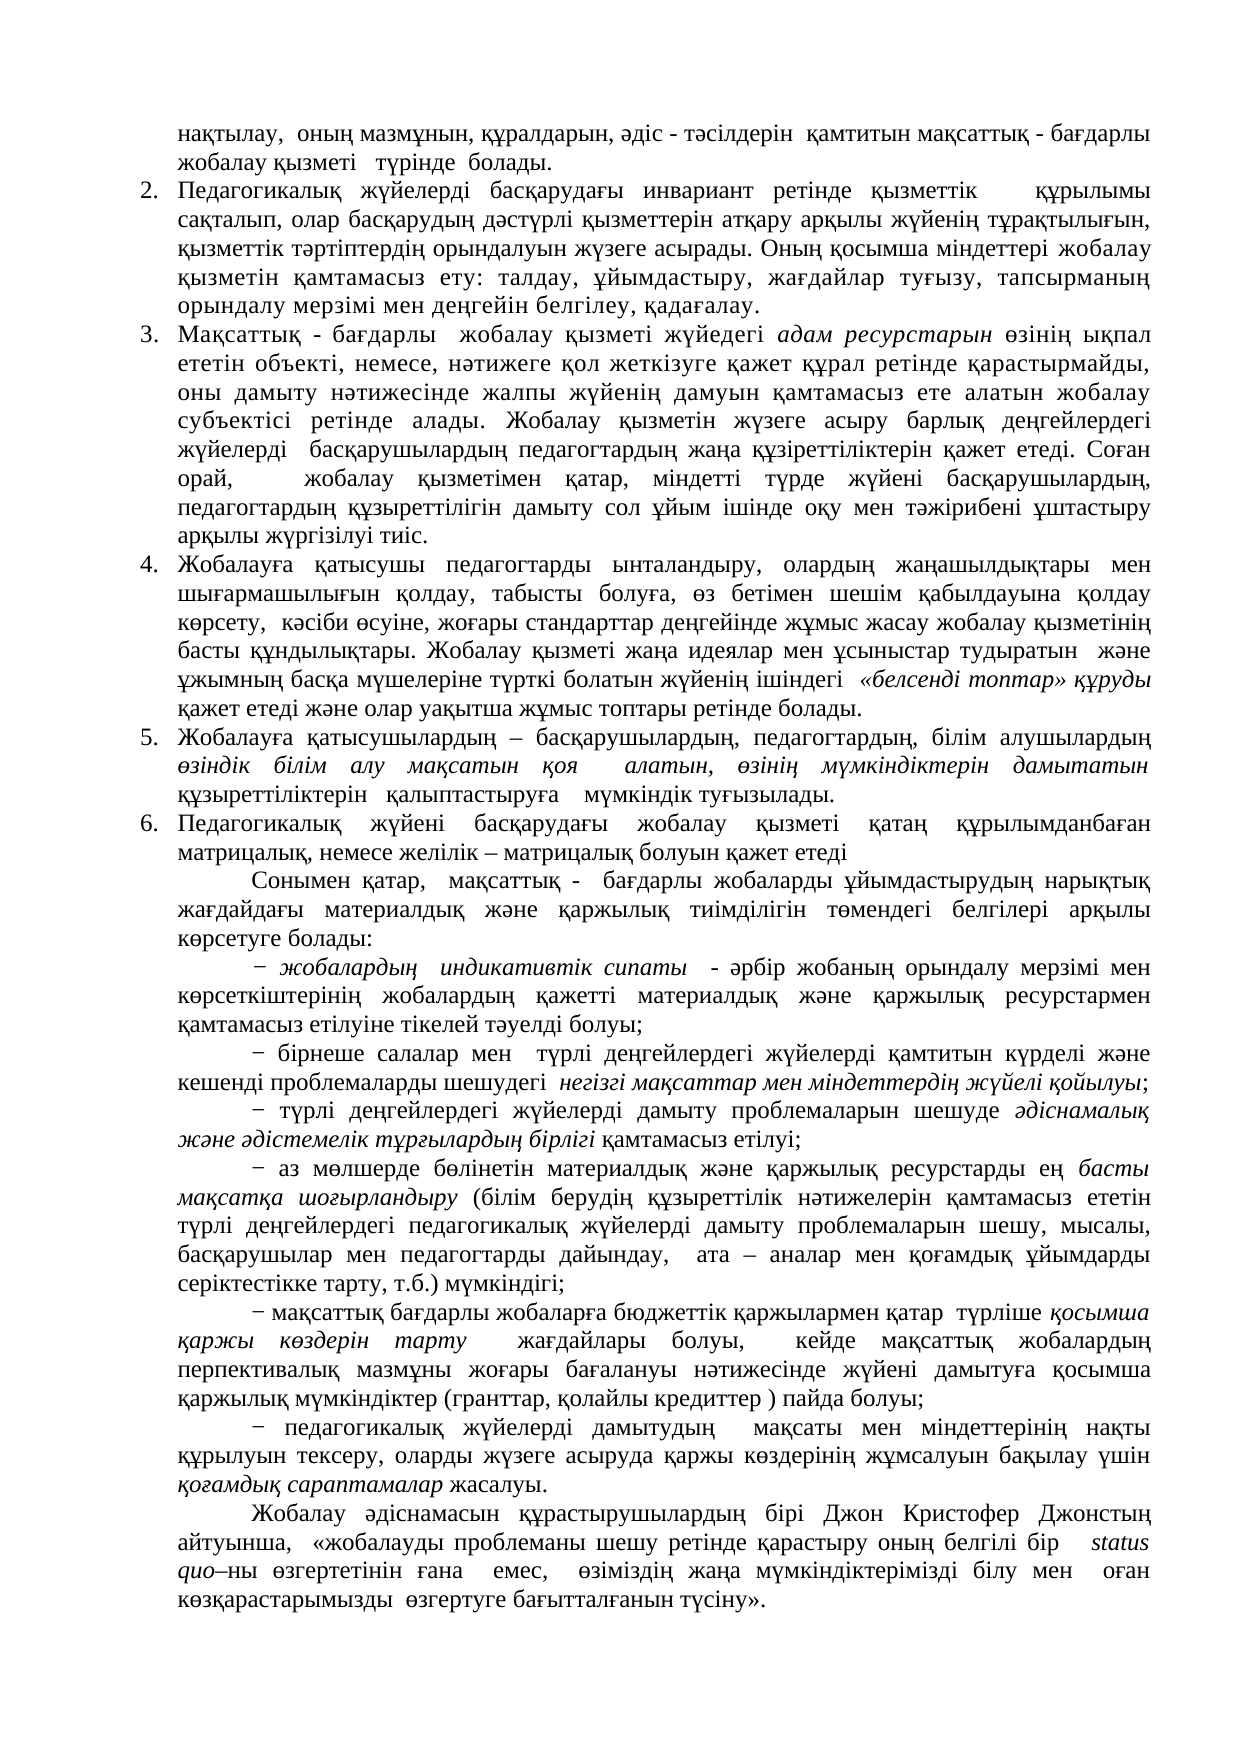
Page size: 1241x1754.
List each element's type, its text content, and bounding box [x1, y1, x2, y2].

list Жобалауға қатысушылардың – басқарушылардың, педагогтардың, білім алушылардың өзіндік білім алу мақсатын қоя алатын, өзінің мүмкіндіктерін дамытатын құзыреттіліктерін қалыптастыруға мүмкіндік туғызылады. [140, 722, 1152, 808]
text − мақсаттық бағдарлы жобаларға бюджеттік қаржылармен қатар түрліше қосымша қаржы көздерін тарту жағдайлары болуы, кейде мақсаттық жобалардың перпективалық мазмұны жоғары бағалануы нәтижесінде жүйені дамытуға қосымша қаржылық мүмкіндіктер (гранттар, қолайлы кредиттер ) пайда болуы; [177, 1297, 1152, 1412]
text − түрлі деңгейлердегі жүйелерді дамыту проблемаларын шешуде әдіснамалық және әдістемелік тұрғылардың бірлігі қамтамасыз етілуі; [177, 1096, 1152, 1153]
list Мақсаттық - бағдарлы жобалау қызметі жүйедегі адам ресурстарын өзінің ықпал ететін объекті, немесе, нәтижеге қол жеткізуге қажет құрал ретінде қарастырмайды, оны дамыту нәтижесінде жалпы жүйенің дамуын қамтамасыз ете алатын жобалау субъектісі ретінде алады. Жобалау қызметін жүзеге асыру барлық деңгейлердегі жүйелерді басқарушылардың педагогтардың жаңа құзіреттіліктерін қажет етеді. Соған орай, жобалау қызметімен қатар, міндетті түрде жүйені басқарушылардың, педагогтардың құзыреттілігін дамыту сол ұйым ішінде оқу мен тәжірибені ұштастыру арқылы жүргізілуі тиіс. [140, 319, 1152, 549]
list Жобалауға қатысушы педагогтарды ынталандыру, олардың жаңашылдықтары мен шығармашылығын қолдау, табысты болуға, өз бетімен шешім қабылдауына қолдау көрсету, кәсіби өсуіне, жоғары стандарттар деңгейінде жұмыс жасау жобалау қызметінің басты құндылықтары. Жобалау қызметі жаңа идеялар мен ұсыныстар тудыратын және ұжымның басқа мүшелеріне түрткі болатын жүйенің ішіндегі «белсенді топтар» құруды қажет етеді және олар уақытша жұмыс топтары ретінде болады. [140, 549, 1152, 722]
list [140, 118, 1152, 176]
text Жобалау әдіснамасын құрастырушылардың бірі Джон Кристофер Джонстың айтуынша, «жобалауды проблеманы шешу ретінде қарастыру оның белгілі бір status quo–ны өзгертетінін ғана емес, өзіміздің жаңа мүмкіндіктерімізді білу мен оған көзқарастарымызды өзгертуге бағытталғанын түсіну». [177, 1498, 1152, 1613]
text − аз мөлшерде бөлінетін материалдық және қаржылық ресурстарды ең басты мақсатқа шоғырландыру (білім берудің құзыреттілік нәтижелерін қамтамасыз ететін түрлі деңгейлердегі педагогикалық жүйелерді дамыту проблемаларын шешу, мысалы, басқарушылар мен педагогтарды дайындау, ата – аналар мен қоғамдық ұйымдарды серіктестікке тарту, т.б.) мүмкіндігі; [177, 1153, 1152, 1297]
list Педагогикалық жүйені басқарудағы жобалау қызметі қатаң құрылымданбаған матрицалық, немесе желілік – матрицалық болуын қажет етеді [140, 808, 1152, 866]
text − педагогикалық жүйелерді дамытудың мақсаты мен міндеттерінің нақты құрылуын тексеру, оларды жүзеге асыруда қаржы көздерінің жұмсалуын бақылау үшін қоғамдық сараптамалар жасалуы. [177, 1412, 1152, 1498]
list Педагогикалық жүйелерді басқарудағы инвариант ретінде қызметтік құрылымы сақталып, олар басқарудың дәстүрлі қызметтерін атқару арқылы жүйенің тұрақтылығын, қызметтік тәртіптердің орындалуын жүзеге асырады. Оның қосымша міндеттері жобалау қызметін қамтамасыз ету: талдау, ұйымдастыру, жағдайлар туғызу, тапсырманың орындалу мерзімі мен деңгейін белгілеу, қадағалау. [140, 176, 1152, 319]
text − жобалардың индикативтік сипаты - әрбір жобаның орындалу мерзімі мен көрсеткіштерінің жобалардың қажетті материалдық және қаржылық ресурстармен қамтамасыз етілуіне тікелей тәуелді болуы; [177, 952, 1152, 1038]
text Сонымен қатар, мақсаттық - бағдарлы жобаларды ұйымдастырудың нарықтық жағдайдағы материалдық және қаржылық тиімділігін төмендегі белгілері арқылы көрсетуге болады: [177, 866, 1152, 952]
text − бірнеше салалар мен түрлі деңгейлердегі жүйелерді қамтитын күрделі және кешенді проблемаларды шешудегі негізгі мақсаттар мен міндеттердің жүйелі қойылуы; [177, 1038, 1152, 1096]
